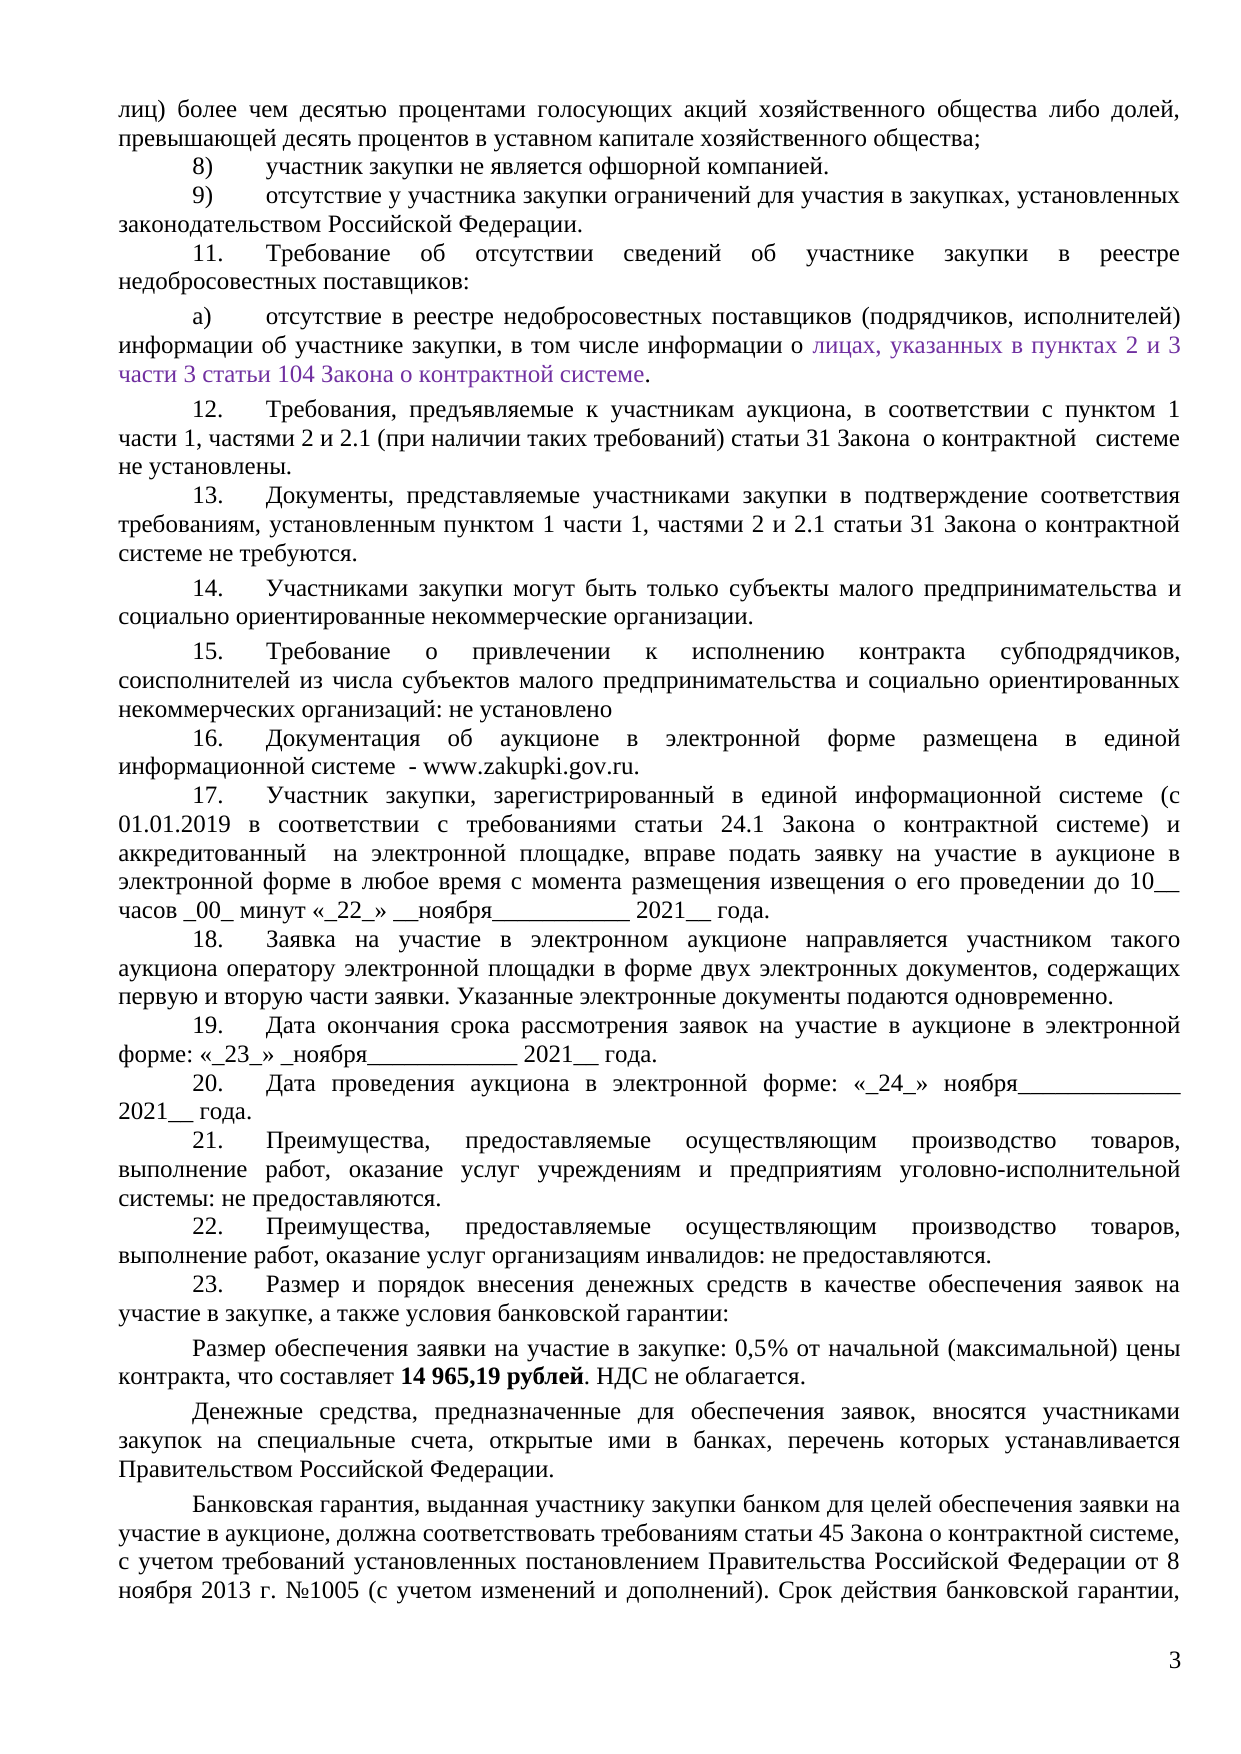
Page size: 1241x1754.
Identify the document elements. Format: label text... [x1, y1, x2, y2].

text 17. Участник закупки, зарегистрированный в единой информационной системе (с 01.01.2019 в соответствии с требованиями статьи 24.1 Закона о контрактной системе) и аккредитованный на электронной площадке, вправе подать заявку на участие в аукционе в электронной форме в любое время с момента размещения извещения о его проведении до 10__ часов _00_ минут «_22_» __ноября___________ 2021__ года. [118, 780, 1181, 924]
text 19. Дата окончания срока рассмотрения заявок на участие в аукционе в электронной форме: «_23_» _ноября____________ 2021__ года. [118, 1010, 1181, 1068]
text 16. Документация об аукционе в электронной форме размещена в единой информационной системе - www.zakupki.gov.ru. [118, 723, 1181, 780]
text 15. Требование о привлечении к исполнению контракта субподрядчиков, соисполнителей из числа субъектов малого предпринимательства и социально ориентированных некоммерческих организаций: не установлено [118, 636, 1181, 723]
text Размер обеспечения заявки на участие в закупке: 0,5% от начальной (максимальной) цены контракта, что составляет 14 965,19 рублей. НДС не облагается. [118, 1333, 1181, 1390]
text 22. Преимущества, предоставляемые осуществляющим производство товаров, выполнение работ, оказание услуг организациям инвалидов: не предоставляются. [118, 1211, 1181, 1269]
text 18. Заявка на участие в электронном аукционе направляется участником такого аукциона оператору электронной площадки в форме двух электронных документов, содержащих первую и вторую части заявки. Указанные электронные документы подаются одновременно. [118, 924, 1181, 1010]
text 11. Требование об отсутствии сведений об участнике закупки в реестре недобросовестных поставщиков: [118, 238, 1181, 295]
text Денежные средства, предназначенные для обеспечения заявок, вносятся участниками закупок на специальные счета, открытые ими в банках, перечень которых устанавливается Правительством Российской Федерации. [118, 1396, 1181, 1483]
text 20. Дата проведения аукциона в электронной форме: «_24_» ноября_____________ 2021__ года. [118, 1068, 1181, 1125]
text 23. Размер и порядок внесения денежных средств в качестве обеспечения заявок на участие в закупке, а также условия банковской гарантии: [118, 1269, 1181, 1326]
text 21. Преимущества, предоставляемые осуществляющим производство товаров, выполнение работ, оказание услуг учреждениям и предприятиям уголовно-исполнительной системы: не предоставляются. [118, 1125, 1181, 1211]
list участник закупки не является офшорной компанией. [118, 151, 1181, 180]
text 12. Требования, предъявляемые к участникам аукциона, в соответствии с пунктом 1 части 1, частями 2 и 2.1 (при наличии таких требований) статьи 31 Закона о контрактной системе не установлены. [118, 394, 1181, 480]
list отсутствие у участника закупки ограничений для участия в закупках, установленных законодательством Российской Федерации. [118, 180, 1181, 238]
text 13. Документы, представляемые участниками закупки в подтверждение соответствия требованиям, установленным пунктом 1 части 1, частями 2 и 2.1 статьи 31 Закона о контрактной системе не требуются. [118, 480, 1181, 566]
text 14. Участниками закупки могут быть только субъекты малого предпринимательства и социально ориентированные некоммерческие организации. [118, 573, 1181, 630]
text а) отсутствие в реестре недобросовестных поставщиков (подрядчиков, исполнителей) информации об участнике закупки, в том числе информации о лицах, указанных в пунктах 2 и 3 части 3 статьи 104 Закона о контрактной системе. [118, 301, 1181, 388]
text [118, 1489, 1181, 1604]
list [118, 94, 1181, 151]
